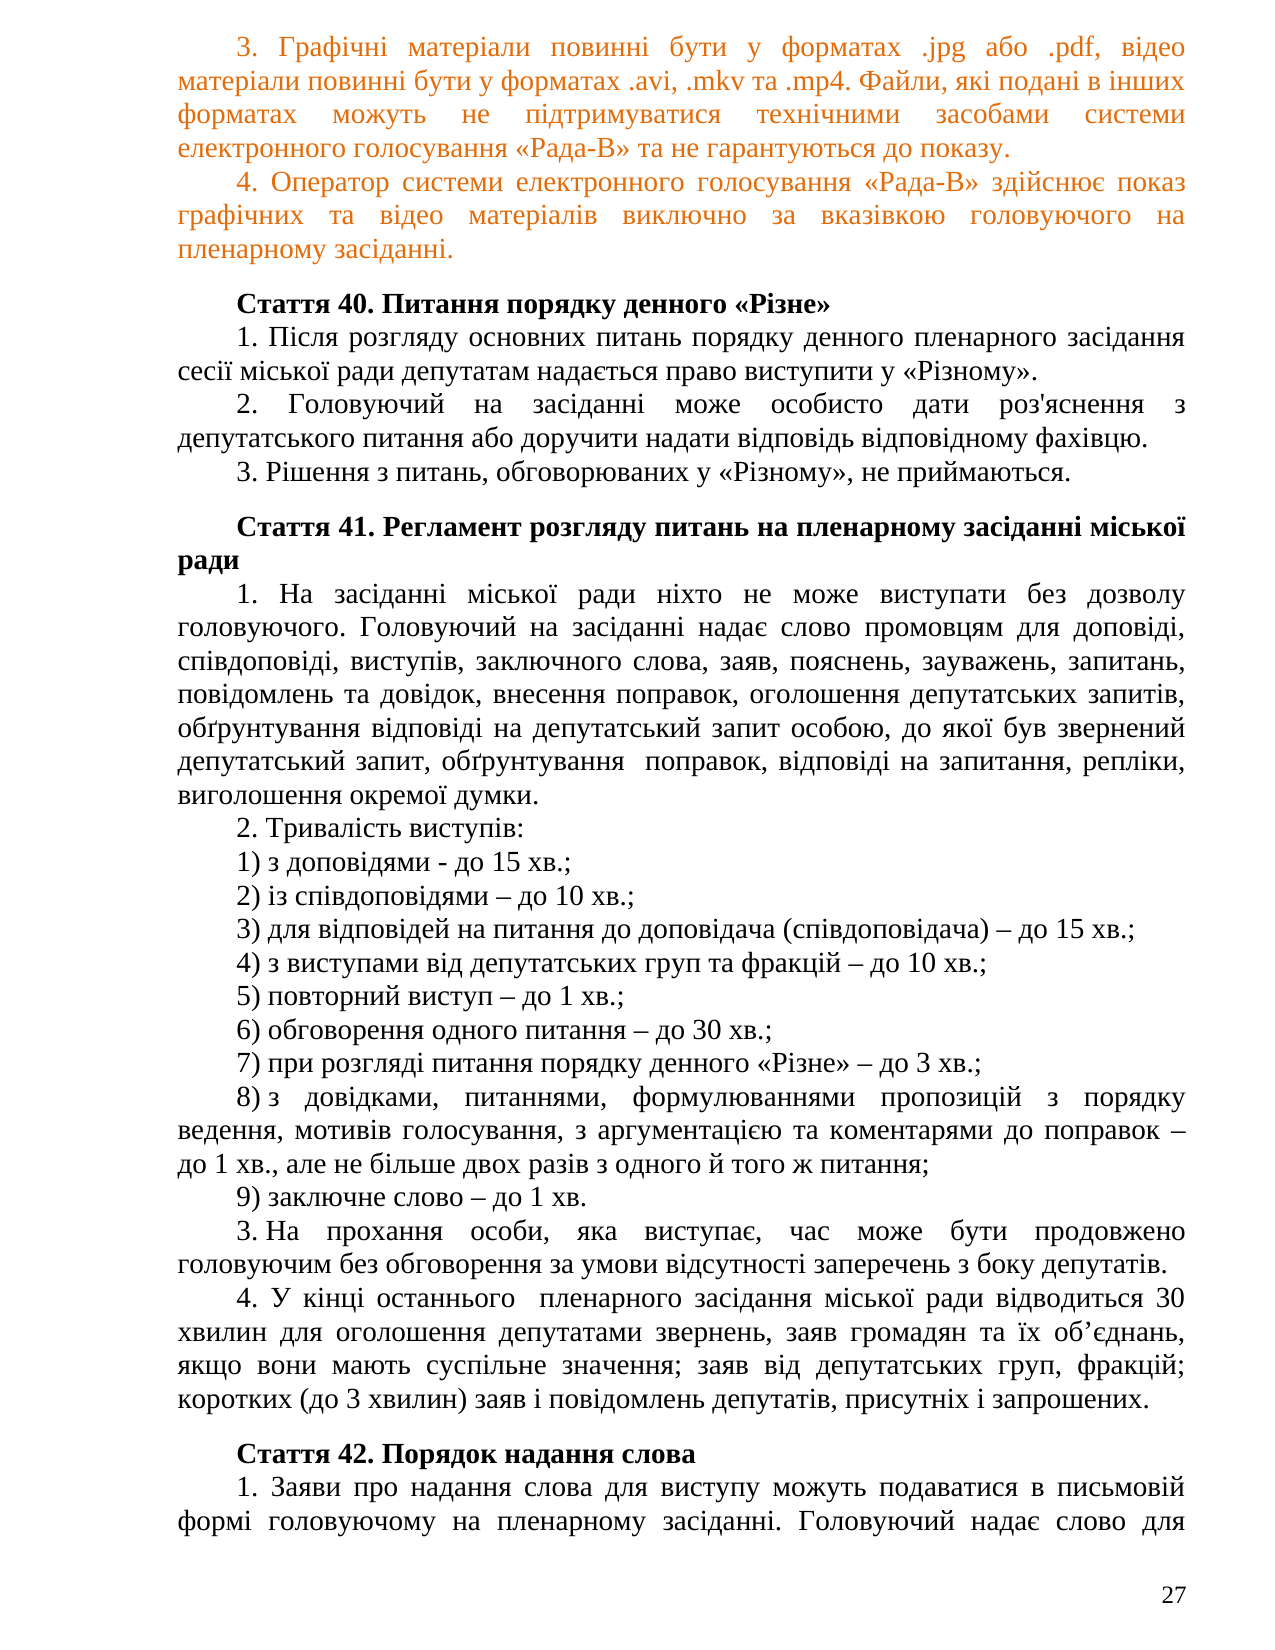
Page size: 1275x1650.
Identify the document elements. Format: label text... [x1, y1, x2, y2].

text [177, 1469, 1186, 1537]
text 1. Після розгляду основних питань порядку денного пленарного засідання сесії міської ради депутатам надається право виступити у «Різному». [177, 319, 1186, 387]
text 4. Оператор системи електронного голосування «Рада-В» здійснює показ графічних та відео матеріалів виключно за вказівкою головуючого на пленарному засіданні. [177, 164, 1186, 264]
text 2. Головуючий на засіданні може особисто дати роз'яснення з депутатського питання або доручити надати відповідь відповідному фахівцю. [177, 387, 1186, 454]
text 4. У кінці останнього пленарного засідання міської ради відводиться 30 хвилин для оголошення депутатами звернень, заяв громадян та їх об’єднань, якщо вони мають суспільне значення; заяв від депутатських груп, фракцій; коротких (до 3 хвилин) заяв і повідомлень депутатів, присутніх і запрошених. [177, 1280, 1186, 1414]
text Стаття 42. Порядок надання слова [177, 1436, 1186, 1469]
text 9) заключне слово – до 1 хв. [177, 1179, 1186, 1213]
text Стаття 40. Питання порядку денного «Різне» [177, 286, 1186, 319]
text 1. На засіданні міської ради ніхто не може виступати без дозволу головуючого. Головуючий на засіданні надає слово промовцям для доповіді, співдоповіді, виступів, заключного слова, заяв, пояснень, зауважень, запитань, повідомлень та довідок, внесення поправок, оголошення депутатських запитів, обґрунтування відповіді на депутатський запит особою, до якої був звернений депутатський запит, обґрунтування поправок, відповіді на запитання, репліки, виголошення окремої думки. [177, 576, 1186, 811]
text 8) з довідками, питаннями, формулюваннями пропозицій з порядку ведення, мотивів голосування, з аргументацією та коментарями до поправок – до 1 хв., але не більше двох разів з одного й того ж питання; [177, 1079, 1186, 1179]
text 6) обговорення одного питання – до 30 хв.; [177, 1012, 1186, 1045]
text 3. Рішення з питань, обговорюваних у «Різному», не приймаються. [177, 454, 1186, 487]
text Стаття 41. Регламент розгляду питань на пленарному засіданні міської ради [177, 509, 1186, 576]
text 1) з доповідями - до 15 хв.; [177, 844, 1186, 878]
text 2. Тривалість виступів: [177, 811, 1186, 844]
text 3) для відповідей на питання до доповідача (співдоповідача) – до 15 хв.; [177, 911, 1186, 945]
text 3. Графічні матеріали повинні бути у форматах .jpg або .pdf, відео матеріали повинні бути у форматах .avi, .mkv та .mp4. Файли, які подані в інших форматах можуть не підтримуватися технічними засобами системи електронного голосування «Рада-В» та не гарантуються до показу. [177, 29, 1186, 164]
text 5) повторний виступ – до 1 хв.; [177, 978, 1186, 1012]
text 7) при розгляді питання порядку денного «Різне» – до 3 хв.; [177, 1045, 1186, 1079]
text 4) з виступами від депутатських груп та фракцій – до 10 хв.; [177, 945, 1186, 978]
text 2) із співдоповідями – до 10 хв.; [177, 878, 1186, 911]
text 3. На прохання особи, яка виступає, час може бути продовжено головуючим без обговорення за умови відсутності заперечень з боку депутатів. [177, 1213, 1186, 1280]
